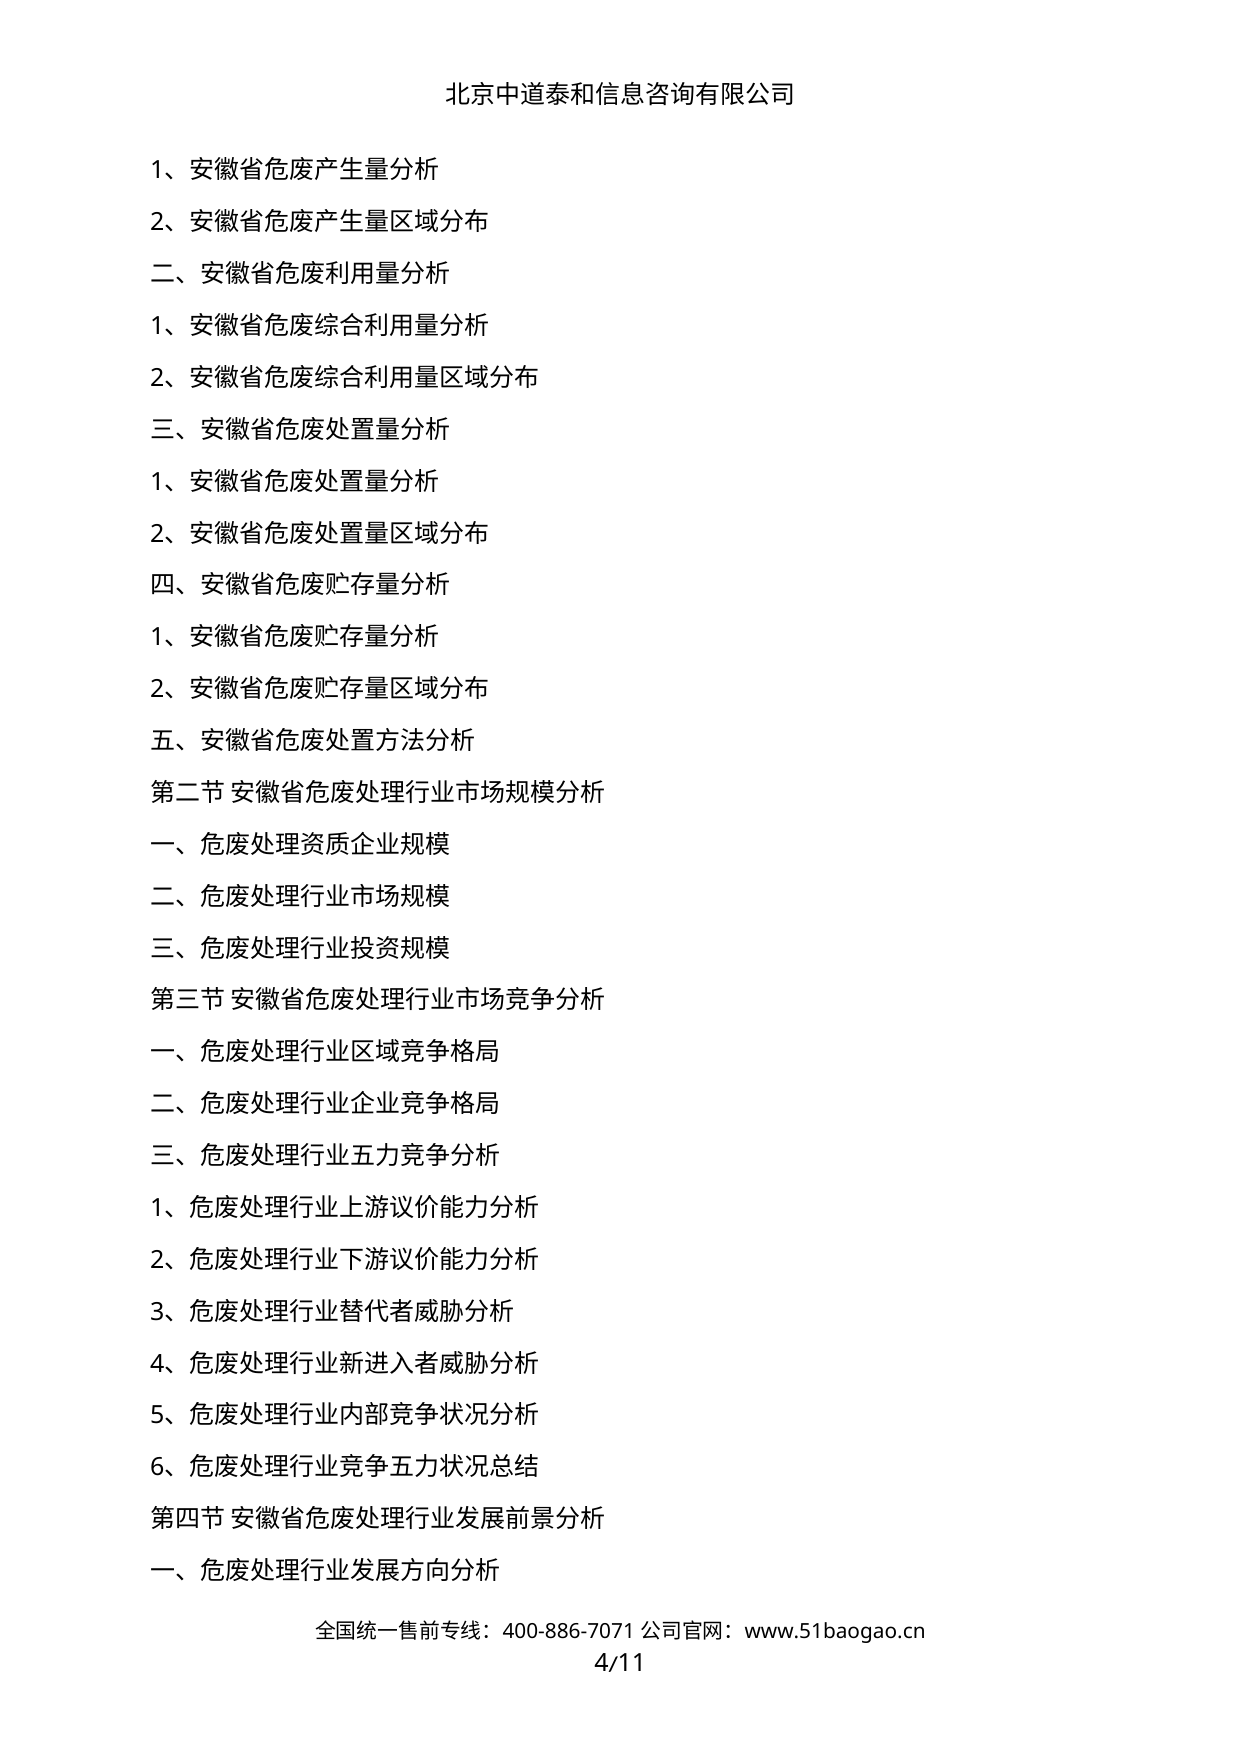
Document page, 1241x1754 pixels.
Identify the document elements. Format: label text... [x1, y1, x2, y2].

text 1、安徽省危废综合利用量分析 [150, 306, 1090, 342]
text 五、安徽省危废处置方法分析 [150, 721, 1090, 757]
text 一、危废处理资质企业规模 [150, 824, 1090, 861]
text 3、危废处理行业替代者威胁分析 [150, 1291, 1090, 1327]
text 4、危废处理行业新进入者威胁分析 [150, 1343, 1090, 1379]
text 2、安徽省危废处置量区域分布 [150, 513, 1090, 549]
text 一、危废处理行业发展方向分析 [150, 1551, 1090, 1587]
text 2、安徽省危废产生量区域分布 [150, 202, 1090, 238]
text 6、危废处理行业竞争五力状况总结 [150, 1447, 1090, 1483]
text 2、安徽省危废综合利用量区域分布 [150, 357, 1090, 394]
text 1、安徽省危废贮存量分析 [150, 617, 1090, 653]
text 2、安徽省危废贮存量区域分布 [150, 669, 1090, 705]
text 1、安徽省危废处置量分析 [150, 461, 1090, 497]
text 三、危废处理行业五力竞争分析 [150, 1136, 1090, 1172]
text 第三节 安徽省危废处理行业市场竞争分析 [150, 980, 1090, 1016]
text 二、危废处理行业市场规模 [150, 876, 1090, 912]
text 5、危废处理行业内部竞争状况分析 [150, 1395, 1090, 1431]
text 1、危废处理行业上游议价能力分析 [150, 1187, 1090, 1224]
text 一、危废处理行业区域竞争格局 [150, 1032, 1090, 1068]
text 三、安徽省危废处置量分析 [150, 409, 1090, 446]
text 三、危废处理行业投资规模 [150, 928, 1090, 964]
text 四、安徽省危废贮存量分析 [150, 565, 1090, 601]
text 二、安徽省危废利用量分析 [150, 254, 1090, 290]
text 第四节 安徽省危废处理行业发展前景分析 [150, 1499, 1090, 1535]
text 第二节 安徽省危废处理行业市场规模分析 [150, 772, 1090, 809]
text 1、安徽省危废产生量分析 [150, 150, 1090, 186]
text 2、危废处理行业下游议价能力分析 [150, 1239, 1090, 1276]
text 二、危废处理行业企业竞争格局 [150, 1084, 1090, 1120]
